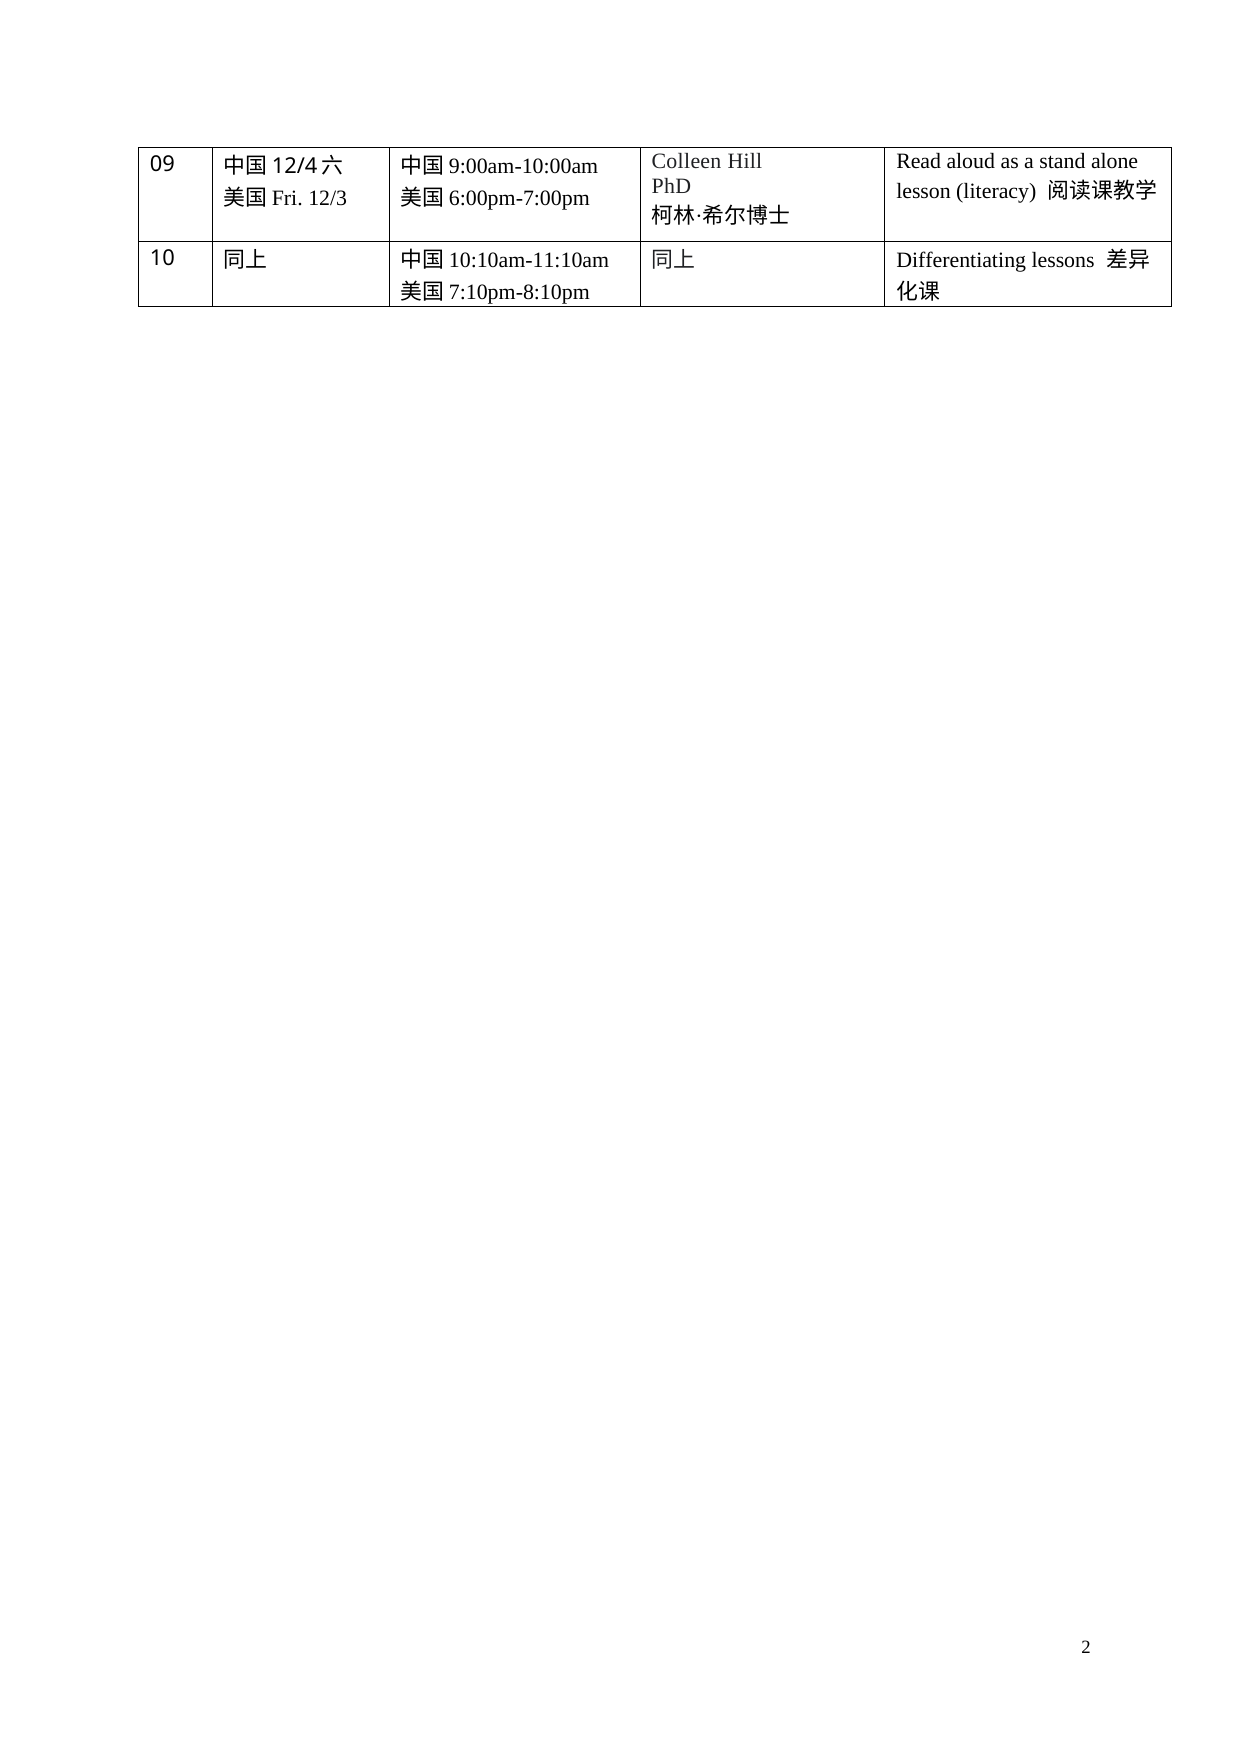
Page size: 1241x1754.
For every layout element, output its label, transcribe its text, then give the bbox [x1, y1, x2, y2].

table_cell 同上 [213, 242, 389, 306]
table_cell 同上 [641, 242, 884, 306]
table_cell 10 [139, 242, 212, 306]
table_header 中国9:00am-10:00am 美国6:00pm-7:00pm [390, 148, 640, 241]
table_header Read aloud as a stand alone lesson (literacy) 阅读课教学 [885, 148, 1171, 241]
table_header Colleen Hill PhD 柯林·希尔博士 [641, 148, 884, 241]
table_header 中国12/4六 美国Fri. 12/3 [213, 148, 389, 241]
table_cell 中国10:10am-11:10am美国7:10pm-8:10pm [390, 242, 640, 306]
table_header 09 [139, 148, 212, 241]
table_cell Differentiating lessons 差异化课 [885, 242, 1171, 306]
